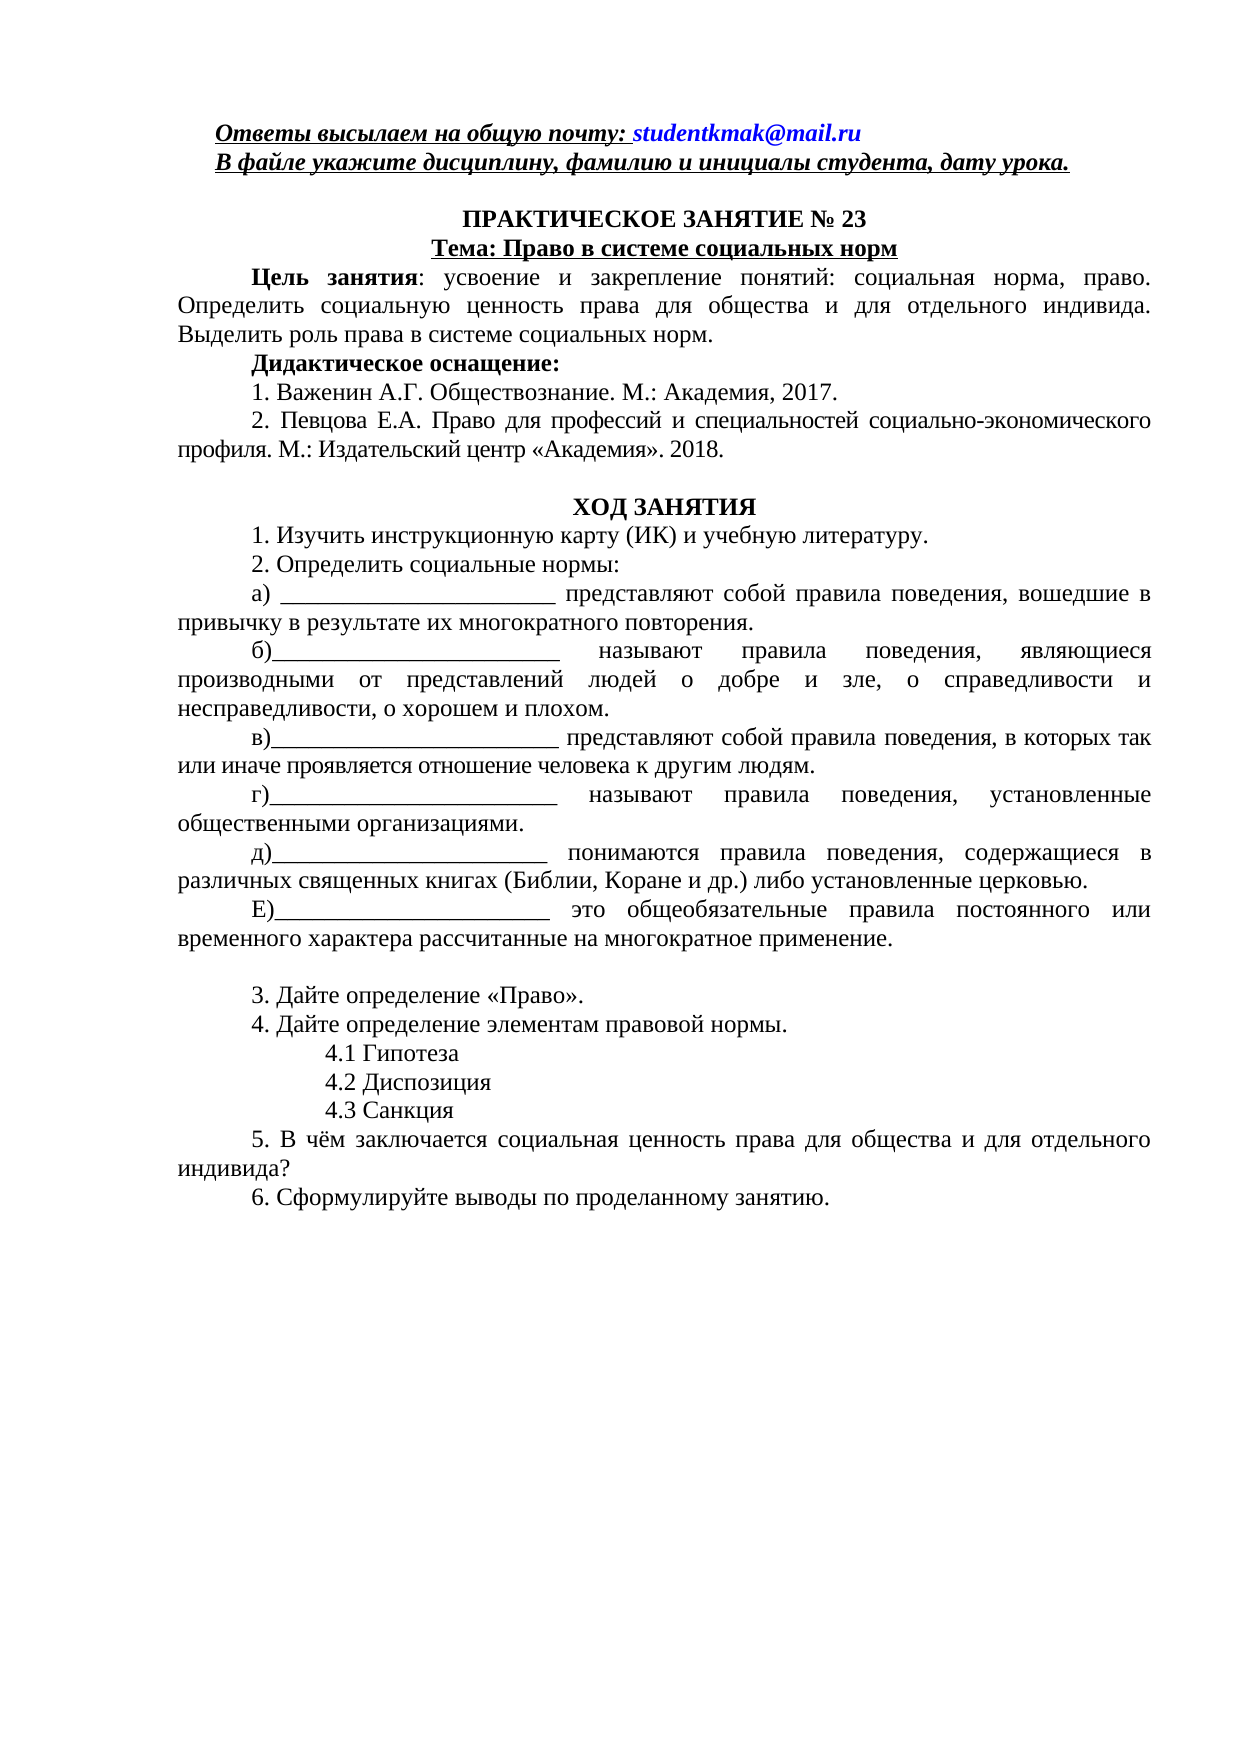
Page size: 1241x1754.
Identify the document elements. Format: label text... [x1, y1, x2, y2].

text ПРАКТИЧЕСКОЕ ЗАНЯТИЕ № 23 [177, 204, 1152, 233]
text В файле укажите дисциплину, фамилию и инициалы студента, дату урока. [215, 147, 1152, 176]
text Е)______________________ это общеобязательные правила постоянного или временного характера рассчитанные на многократное применение. [177, 894, 1152, 952]
text 4.2 Диспозиция [251, 1067, 1152, 1096]
text 5. В чём заключается социальная ценность права для общества и для отдельного индивида? [177, 1124, 1152, 1182]
text д)______________________ понимаются правила поведения, содержащиеся в различных священных книгах (Библии, Коране и др.) либо установленные церковью. [177, 837, 1152, 894]
text 4.3 Санкция [251, 1096, 1152, 1124]
text 4.1 Гипотеза [251, 1038, 1152, 1067]
text 2. Определить социальные нормы: [177, 549, 1152, 578]
text а) ______________________ представляют собой правила поведения, вошедшие в привычку в результате их многократного повторения. [177, 578, 1152, 636]
text 1. Изучить инструкционную карту (ИК) и учебную литературу. [177, 521, 1152, 549]
text 6. Сформулируйте выводы по проделанному занятию. [177, 1182, 1152, 1211]
text 1. Важенин А.Г. Обществознание. М.: Академия, 2017. [177, 377, 1152, 406]
text г)_______________________ называют правила поведения, установленные общественными организациями. [177, 779, 1152, 837]
text в)_______________________ представляют собой правила поведения, в которых так или иначе проявляется отношение человека к другим людям. [177, 722, 1152, 779]
text ХОД ЗАНЯТИЯ [177, 492, 1152, 521]
text 3. Дайте определение «Право». [177, 981, 1152, 1009]
text Цель занятия: усвоение и закрепление понятий: социальная норма, право. Определить социальную ценность права для общества и для отдельного индивида. Выделить роль права в системе социальных норм. [177, 262, 1152, 348]
text б)_______________________ называют правила поведения, являющиеся производными от представлений людей о добре и зле, о справедливости и несправедливости, о хорошем и плохом. [177, 636, 1152, 722]
text 2. Певцова Е.А. Право для профессий и специальностей социально-экономического профиля. М.: Издательский центр «Академия». 2018. [177, 406, 1152, 463]
text Ответы высылаем на общую почту: studentkmak@mail.ru [215, 118, 1152, 147]
text Тема: Право в системе социальных норм [177, 233, 1152, 262]
text Дидактическое оснащение: [177, 348, 1152, 377]
text 4. Дайте определение элементам правовой нормы. [177, 1009, 1152, 1038]
